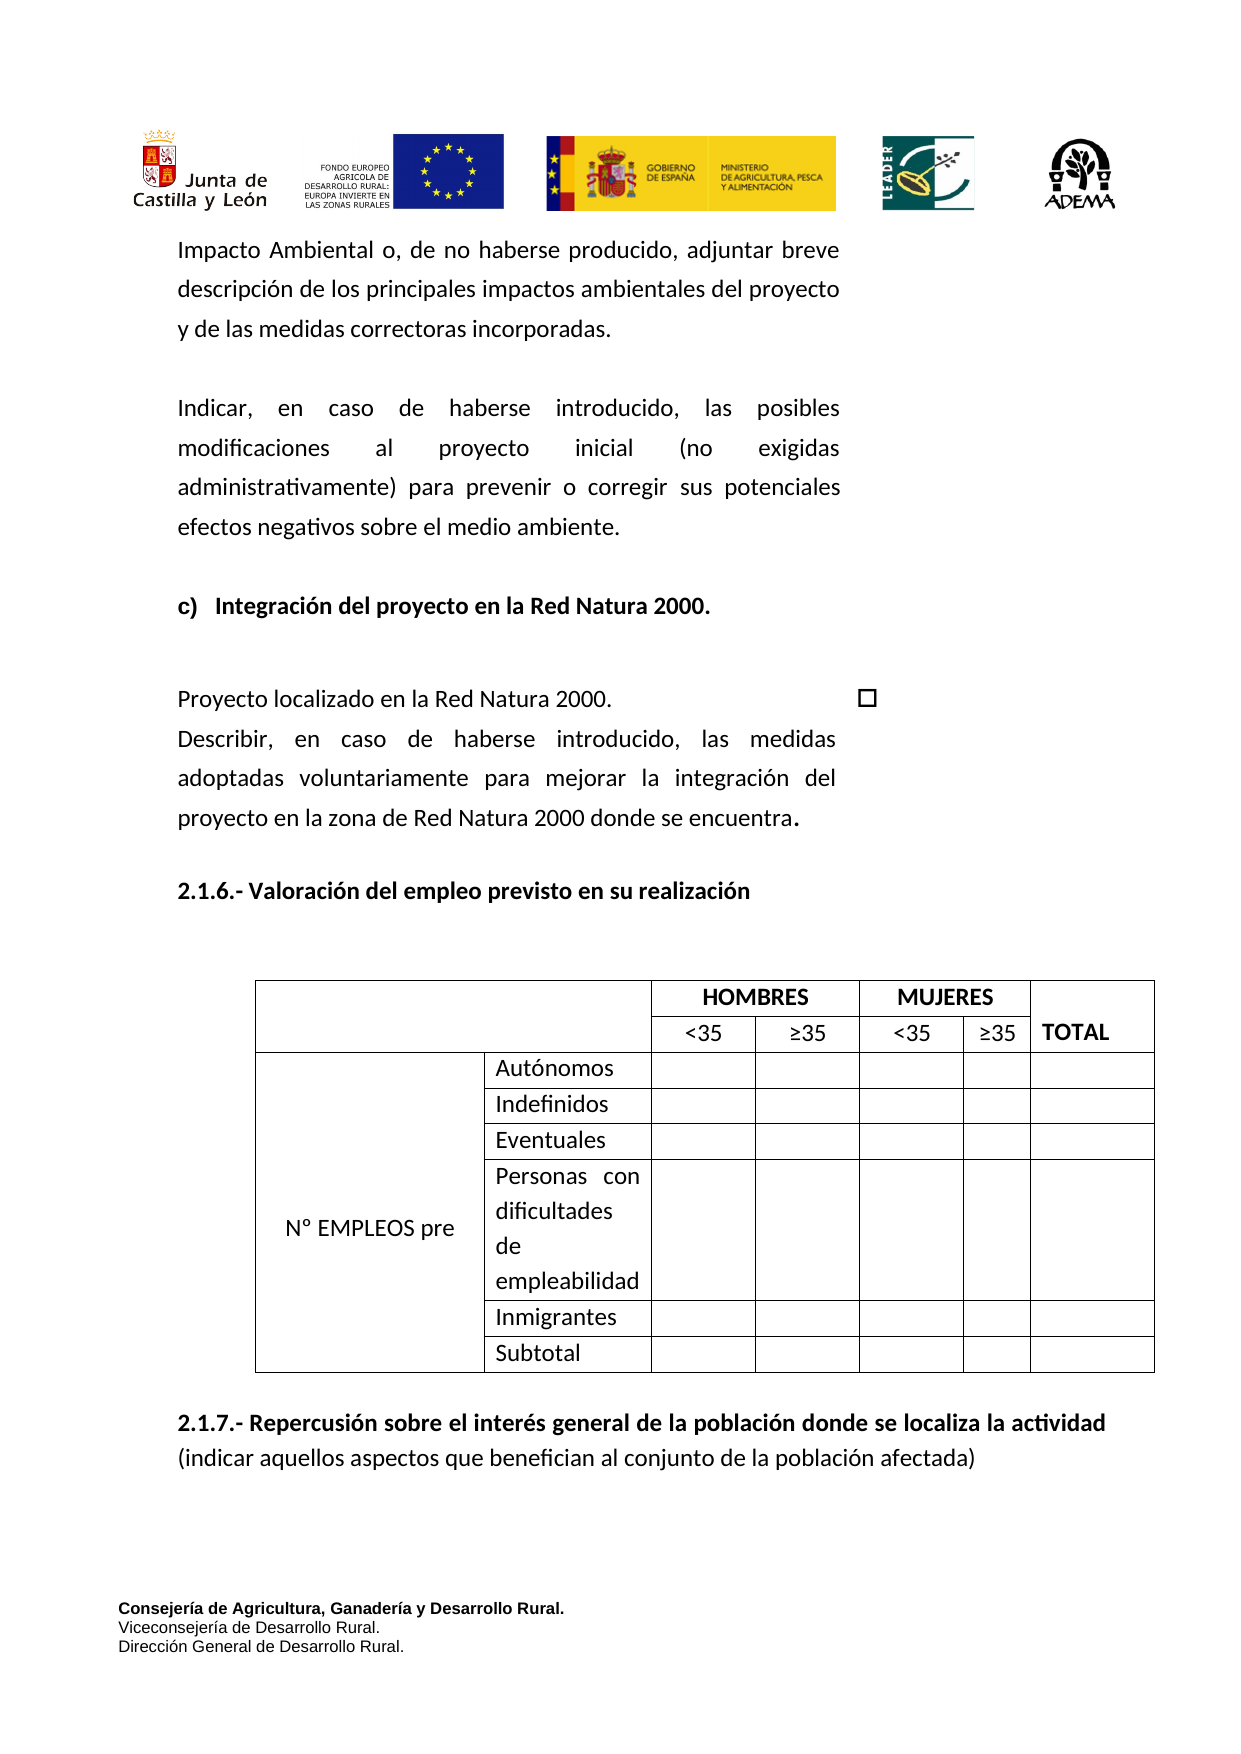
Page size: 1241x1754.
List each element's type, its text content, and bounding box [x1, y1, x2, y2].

table_cell Personas con dificultades de empleabilidad [485, 1160, 651, 1300]
table_cell Eventuales [485, 1124, 651, 1159]
table_header HOMBRES [652, 981, 859, 1016]
table_cell [860, 1089, 963, 1123]
table_cell [652, 1160, 755, 1300]
picture [303, 132, 506, 211]
picture [882, 136, 975, 211]
table_cell Indefinidos [485, 1089, 651, 1123]
table_cell [964, 1301, 1030, 1336]
table_header TOTAL [1031, 981, 1154, 1052]
table_cell [1031, 1089, 1154, 1123]
table_cell [652, 1124, 755, 1159]
table_cell [756, 1124, 859, 1159]
table_cell <35 [860, 1017, 963, 1052]
text Indicar, en caso de haberse introducido, las posibles modificaciones al proyecto inicial (no exigidas administrativamente) para prevenir o corregir sus potenciales efectos negativos sobre el medio ambiente. [177, 392, 840, 542]
list Proyecto localizado en la Red Natura 2000. [177, 683, 1107, 714]
table_cell ≥35 [964, 1017, 1030, 1052]
table_cell <35 [652, 1017, 755, 1052]
table_cell [860, 1053, 963, 1087]
table_cell [756, 1160, 859, 1300]
table_cell [1031, 1337, 1154, 1372]
picture [133, 129, 267, 211]
table_cell [652, 1301, 755, 1336]
table_header [256, 981, 651, 1052]
table_cell [1031, 1124, 1154, 1159]
table_cell Inmigrantes [485, 1301, 651, 1336]
table_cell [756, 1053, 859, 1087]
table_cell [1031, 1053, 1154, 1087]
table_cell [756, 1301, 859, 1336]
table_cell [964, 1089, 1030, 1123]
text 2.1.6.- Valoración del empleo previsto en su realización [177, 875, 1107, 905]
table_cell [652, 1337, 755, 1372]
text Describir, en caso de haberse introducido, las medidas adoptadas voluntariamente para mejorar la integración del proyecto en la zona de Red Natura 2000 donde se encuentra. [177, 723, 837, 833]
table_cell Autónomos [485, 1053, 651, 1087]
table_cell [860, 1124, 963, 1159]
table_cell [964, 1337, 1030, 1372]
table_cell [964, 1124, 1030, 1159]
picture [546, 136, 836, 211]
picture [1041, 136, 1119, 211]
table_cell [860, 1337, 963, 1372]
table_cell [860, 1301, 963, 1336]
table_cell [964, 1053, 1030, 1087]
text 2.1.7.- Repercusión sobre el interés general de la población donde se localiza la actividad (indicar aquellos aspectos que benefician al conjunto de la población afectada) [177, 1408, 1107, 1473]
table_header MUJERES [860, 981, 1030, 1016]
table_cell [756, 1337, 859, 1372]
table_cell [964, 1160, 1030, 1300]
table_cell Subtotal [485, 1337, 651, 1372]
table_cell [1031, 1301, 1154, 1336]
table_cell [652, 1089, 755, 1123]
table_cell ≥35 [756, 1017, 859, 1052]
table_cell [756, 1089, 859, 1123]
table_cell [860, 1160, 963, 1300]
table_cell Nº EMPLEOS pre [256, 1053, 484, 1372]
table_cell [652, 1053, 755, 1087]
table_cell [1031, 1160, 1154, 1300]
list Integración del proyecto en la Red Natura 2000. [177, 590, 1107, 621]
